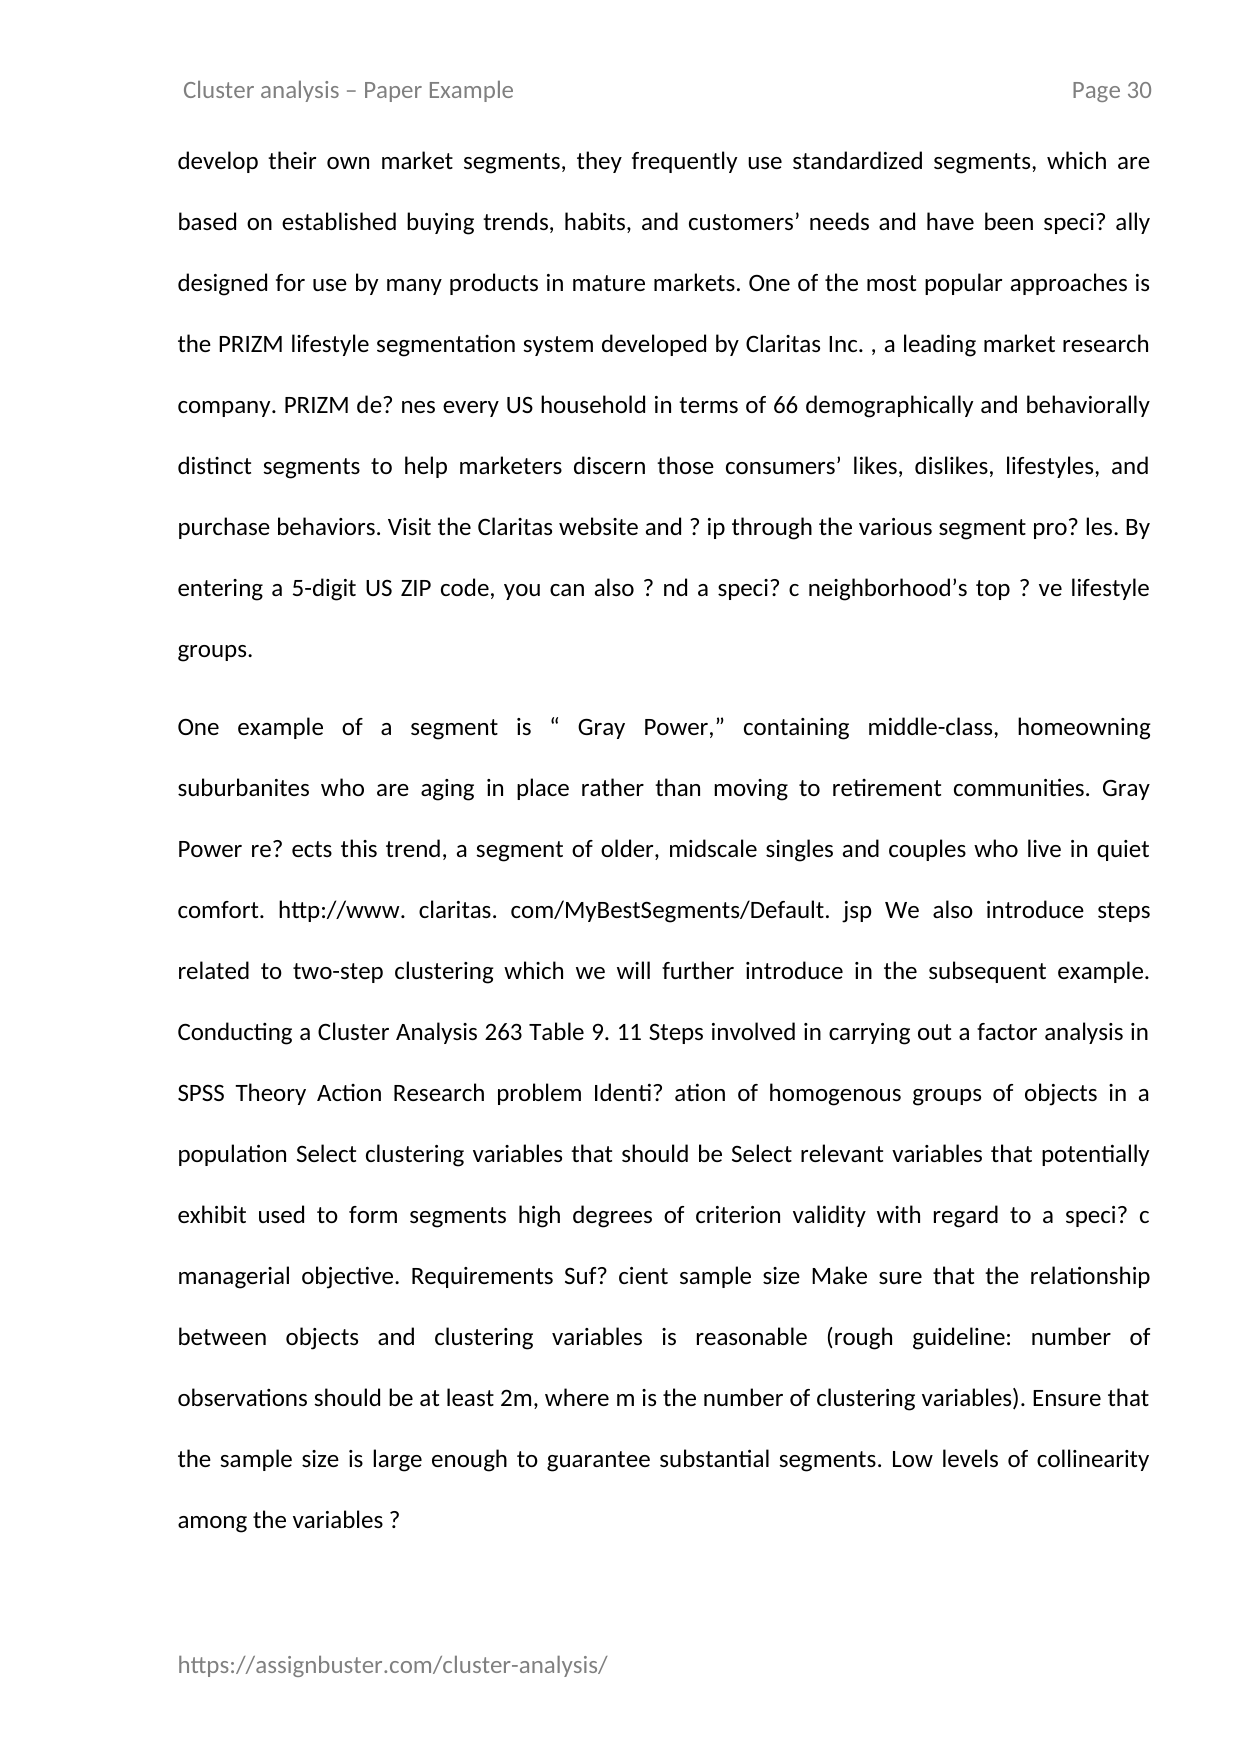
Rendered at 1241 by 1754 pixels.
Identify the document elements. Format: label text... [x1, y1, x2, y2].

text One example of a segment is “ Gray Power,” containing middle-class, homeowning suburbanites who are aging in place rather than moving to retirement communities. Gray Power re? ects this trend, a segment of older, midscale singles and couples who live in quiet comfort. http://www. claritas. com/MyBestSegments/Default. jsp We also introduce steps related to two-step clustering which we will further introduce in the subsequent example. Conducting a Cluster Analysis 263 Table 9. 11 Steps involved in carrying out a factor analysis in SPSS Theory Action Research problem Identi? ation of homogenous groups of objects in a population Select clustering variables that should be Select relevant variables that potentially exhibit used to form segments high degrees of criterion validity with regard to a speci? c managerial objective. Requirements Suf? cient sample size Make sure that the relationship between objects and clustering variables is reasonable (rough guideline: number of observations should be at least 2m, where m is the number of clustering variables). Ensure that the sample size is large enough to guarantee substantial segments. Low levels of collinearity among the variables ? [177, 711, 1152, 1535]
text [177, 145, 1152, 664]
